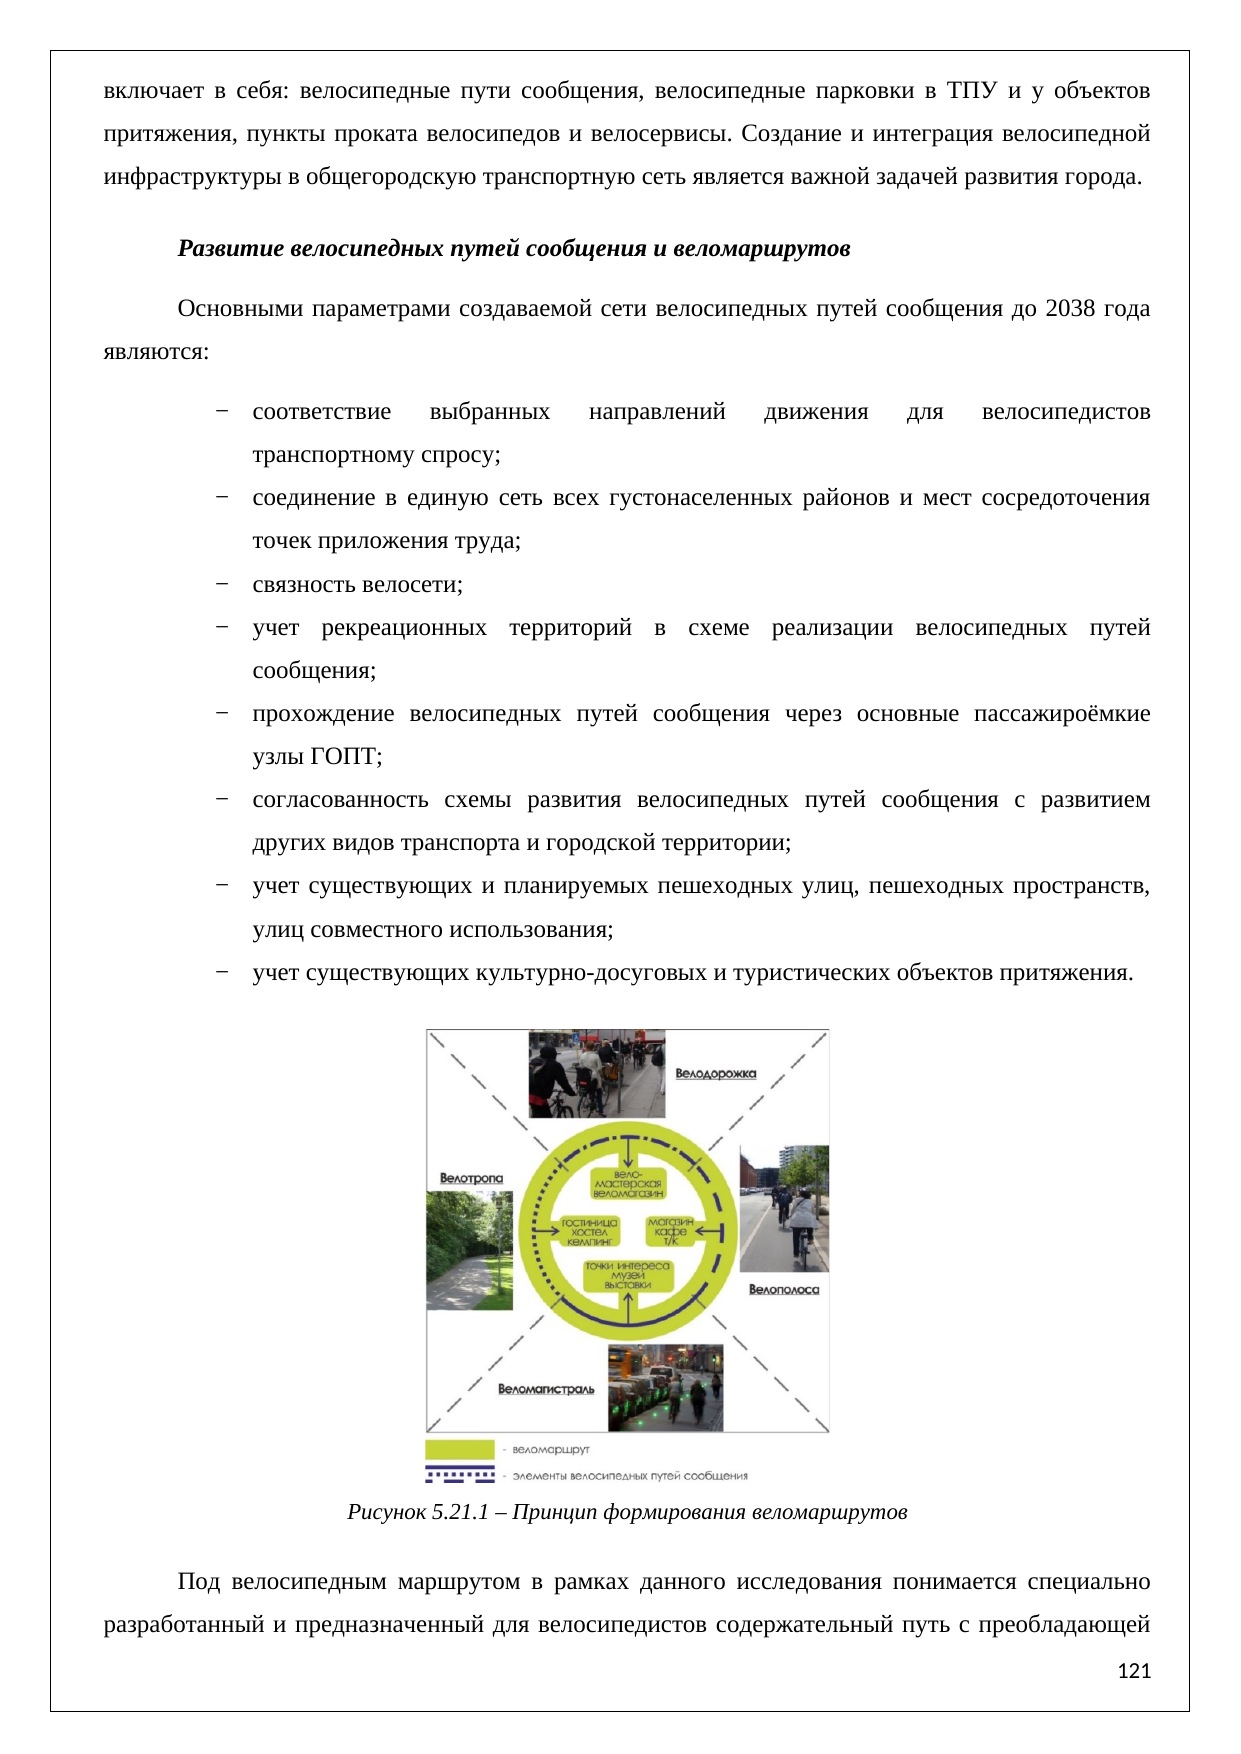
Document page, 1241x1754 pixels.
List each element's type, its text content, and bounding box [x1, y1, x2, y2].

list соответствие выбранных направлений движения для велосипедистов транспортному спросу; [215, 396, 1152, 468]
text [103, 1566, 1152, 1638]
text Рисунок 5.21.1 – Принцип формирования веломаршрутов [103, 1498, 1152, 1524]
list учет рекреационных территорий в схеме реализации велосипедных путей сообщения; [215, 612, 1152, 684]
list прохождение велосипедных путей сообщения через основные пассажироёмкие узлы ГОПТ; [215, 698, 1152, 770]
text Основными параметрами создаваемой сети велосипедных путей сообщения до 2038 года являются: [103, 293, 1152, 365]
picture [425, 1029, 830, 1483]
list согласованность схемы развития велосипедных путей сообщения с развитием других видов транспорта и городской территории; [215, 784, 1152, 856]
list соединение в единую сеть всех густонаселенных районов и мест сосредоточения точек приложения труда; [215, 482, 1152, 554]
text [103, 75, 1152, 190]
text Развитие велосипедных путей сообщения и веломаршрутов [103, 233, 1152, 262]
list учет существующих и планируемых пешеходных улиц, пешеходных пространств, улиц совместного использования; [215, 871, 1152, 942]
list учет существующих культурно-досуговых и туристических объектов притяжения. [215, 957, 1152, 986]
list связность велосети; [215, 569, 1152, 597]
